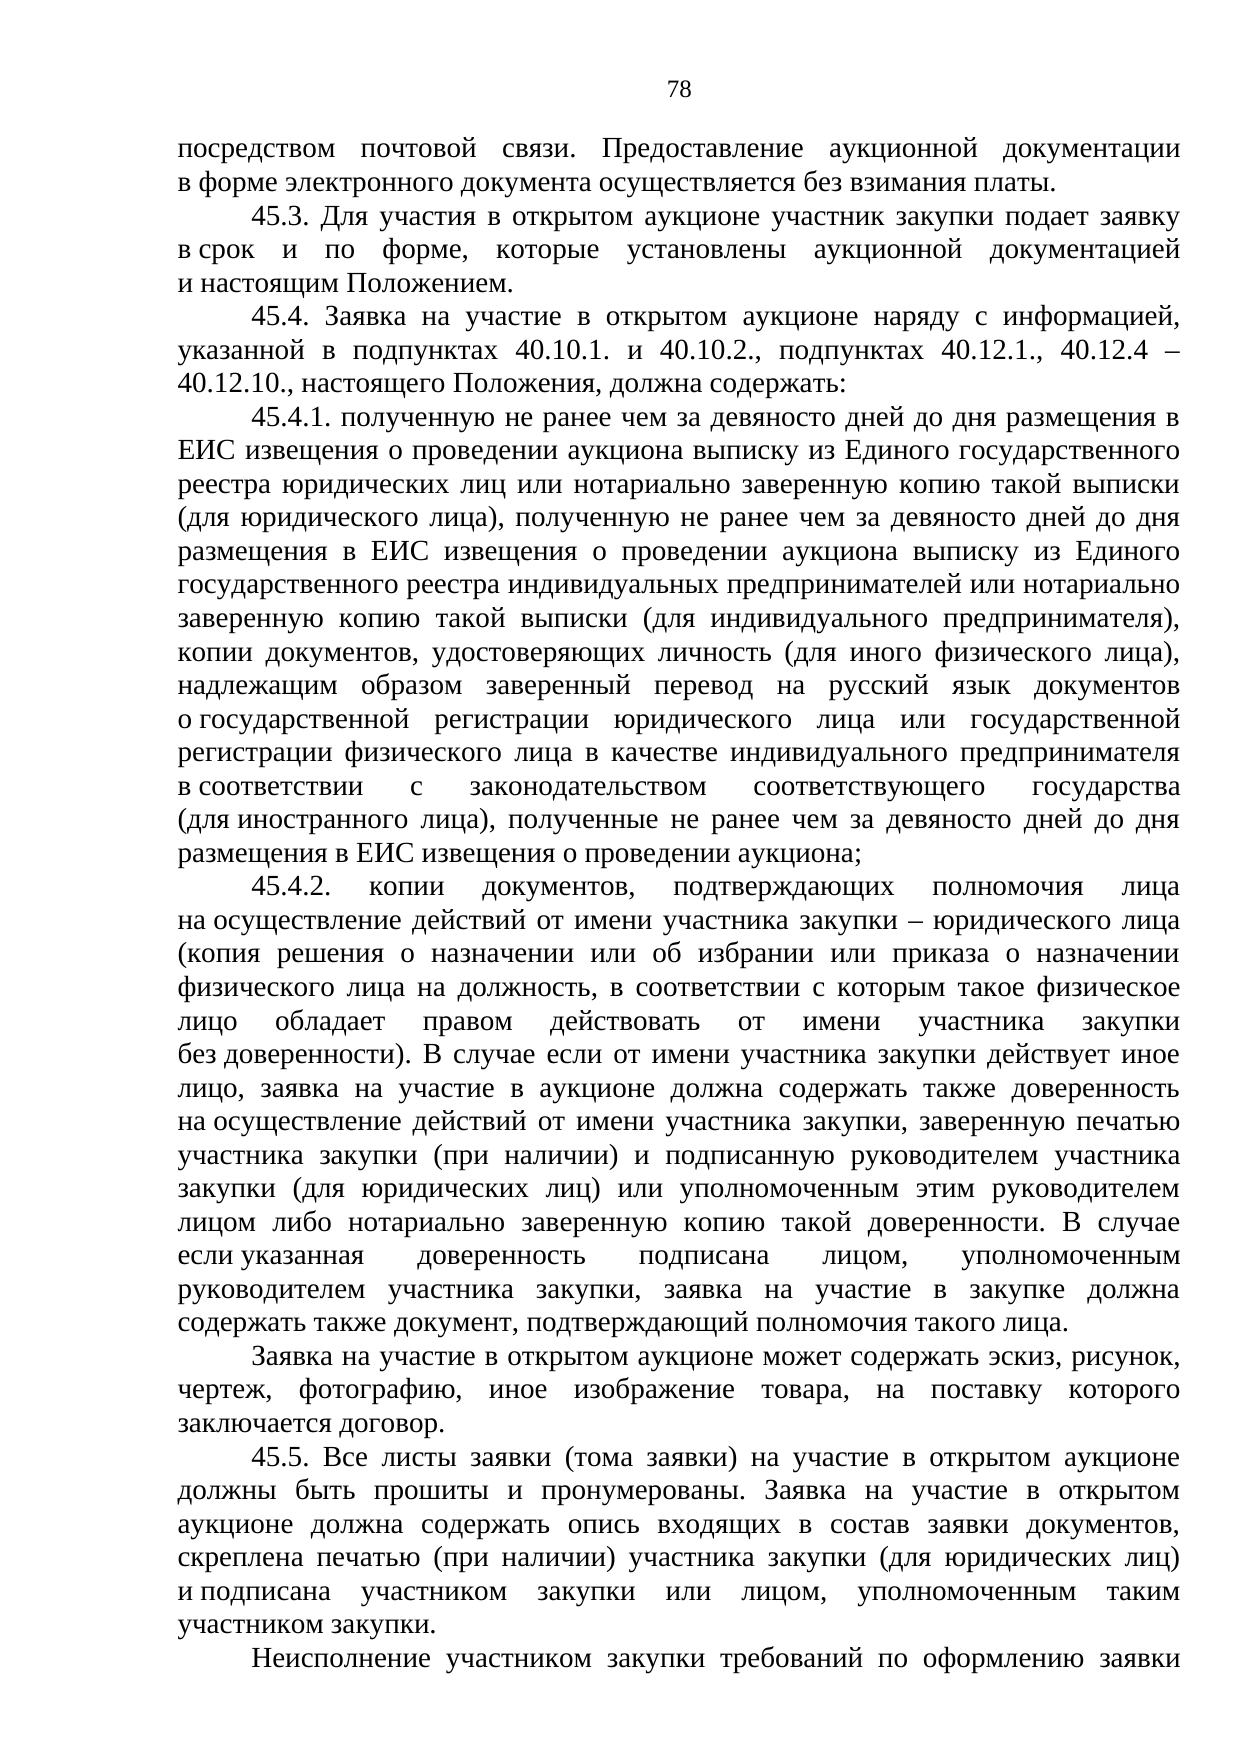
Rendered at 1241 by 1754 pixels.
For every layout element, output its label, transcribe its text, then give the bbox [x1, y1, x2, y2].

text 45.4.2. копии документов, подтверждающих полномочия лица на осуществление действий от имени участника закупки – юридического лица (копия решения о назначении или об избрании или приказа о назначении физического лица на должность, в соответствии с которым такое физическое лицо обладает правом действовать от имени участника закупки без доверенности). В случае если от имени участника закупки действует иное лицо, заявка на участие в аукционе должна содержать также доверенность на осуществление действий от имени участника закупки, заверенную печатью участника закупки (при наличии) и подписанную руководителем участника закупки (для юридических лиц) или уполномоченным этим руководителем лицом либо нотариально заверенную копию такой доверенности. В случае если указанная доверенность подписана лицом, уполномоченным руководителем участника закупки, заявка на участие в закупке должна содержать также документ, подтверждающий полномочия такого лица. [177, 868, 1181, 1338]
text 45.3. Для участия в открытом аукционе участник закупки подает заявку в срок и по форме, которые установлены аукционной документацией и настоящим Положением. [177, 198, 1181, 298]
text 45.5. Все листы заявки (тома заявки) на участие в открытом аукционе должны быть прошиты и пронумерованы. Заявка на участие в открытом аукционе должна содержать опись входящих в состав заявки документов, скреплена печатью (при наличии) участника закупки (для юридических лиц) и подписана участником закупки или лицом, уполномоченным таким участником закупки. [177, 1439, 1181, 1640]
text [177, 131, 1181, 198]
text 45.4.1. полученную не ранее чем за девяносто дней до дня размещения в ЕИС извещения о проведении аукциона выписку из Единого государственного реестра юридических лиц или нотариально заверенную копию такой выписки (для юридического лица), полученную не ранее чем за девяносто дней до дня размещения в ЕИС извещения о проведении аукциона выписку из Единого государственного реестра индивидуальных предпринимателей или нотариально заверенную копию такой выписки (для индивидуального предпринимателя), копии документов, удостоверяющих личность (для иного физического лица), надлежащим образом заверенный перевод на русский язык документов о государственной регистрации юридического лица или государственной регистрации физического лица в качестве индивидуального предпринимателя в соответствии с законодательством соответствующего государства (для иностранного лица), полученные не ранее чем за девяносто дней до дня размещения в ЕИС извещения о проведении аукциона; [177, 399, 1181, 868]
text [177, 1640, 1181, 1673]
text Заявка на участие в открытом аукционе может содержать эскиз, рисунок, чертеж, фотографию, иное изображение товара, на поставку которого заключается договор. [177, 1338, 1181, 1439]
text 45.4. Заявка на участие в открытом аукционе наряду с информацией, указанной в подпунктах 40.10.1. и 40.10.2., подпунктах 40.12.1., 40.12.4 – 40.12.10., настоящего Положения, должна содержать: [177, 298, 1181, 399]
